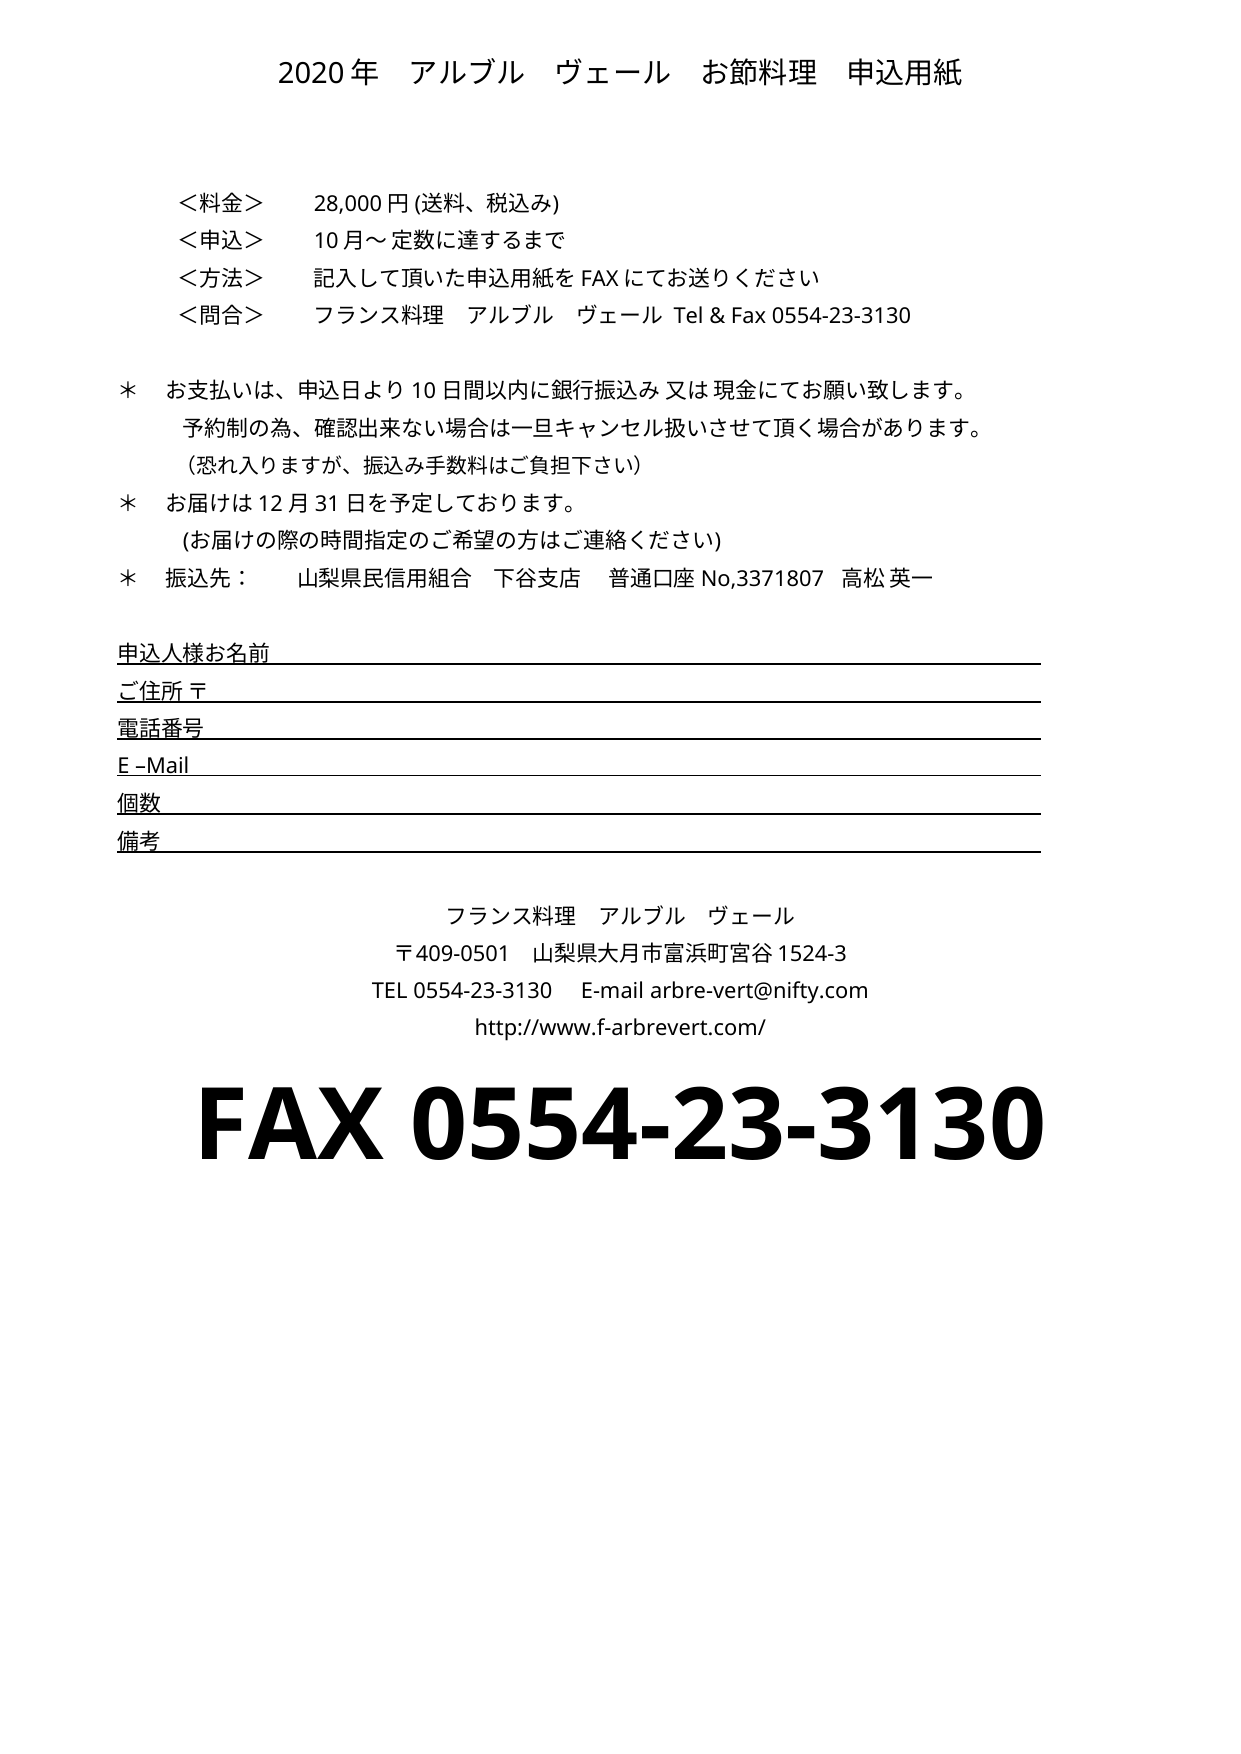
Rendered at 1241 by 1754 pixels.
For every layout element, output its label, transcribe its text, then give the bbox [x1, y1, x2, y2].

text ＊ お支払いは、申込日より10 日間以内に銀行振込み 又は 現金にてお願い致します。 [29, 371, 1211, 408]
text ＜料金＞ 28,000 円 (送料、税込み) [90, 183, 1211, 221]
text ＜方法＞ 記入して頂いた申込用紙をFAXにてお送りください [90, 258, 1211, 296]
text フランス料理 アルブル ヴェール [29, 896, 1211, 933]
text 申込人様お名前 [29, 633, 1211, 671]
text （恐れ入りますが、振込み手数料はご負担下さい） [29, 446, 1211, 483]
text ＜申込＞ 10月～ 定数に達するまで [90, 221, 1211, 258]
text http://www.f-arbrevert.com/ [29, 1008, 1211, 1046]
text 予約制の為、確認出来ない場合は一旦キャンセル扱いさせて頂く場合があります。 [29, 408, 1211, 446]
text ご住所 〒 [29, 671, 1211, 708]
text FAX 0554-23-3130 [29, 1046, 1211, 1196]
text 電話番号 [29, 708, 1211, 746]
text 個数 [29, 783, 1211, 821]
text (お届けの際の時間指定のご希望の方はご連絡ください) [29, 521, 1211, 558]
text ＜問合＞ フランス料理 アルブル ヴェール Tel & Fax 0554-23-3130 [29, 296, 1211, 333]
text ＊ お届けは12 月31 日を予定しております。 [29, 483, 1211, 521]
text TEL 0554-23-3130 E-mail arbre-vert@nifty.com [29, 971, 1211, 1008]
text 備考 [29, 821, 1211, 858]
text ＊ 振込先： 山梨県民信用組合 下谷支店 普通口座 No,3371807 高松 英一 [29, 558, 1211, 596]
text 2020年 アルブル ヴェール お節料理 申込用紙 [29, 33, 1211, 108]
text 〒409-0501 山梨県大月市富浜町宮谷1524-3 [29, 933, 1211, 971]
text E –Mail [29, 746, 1211, 783]
